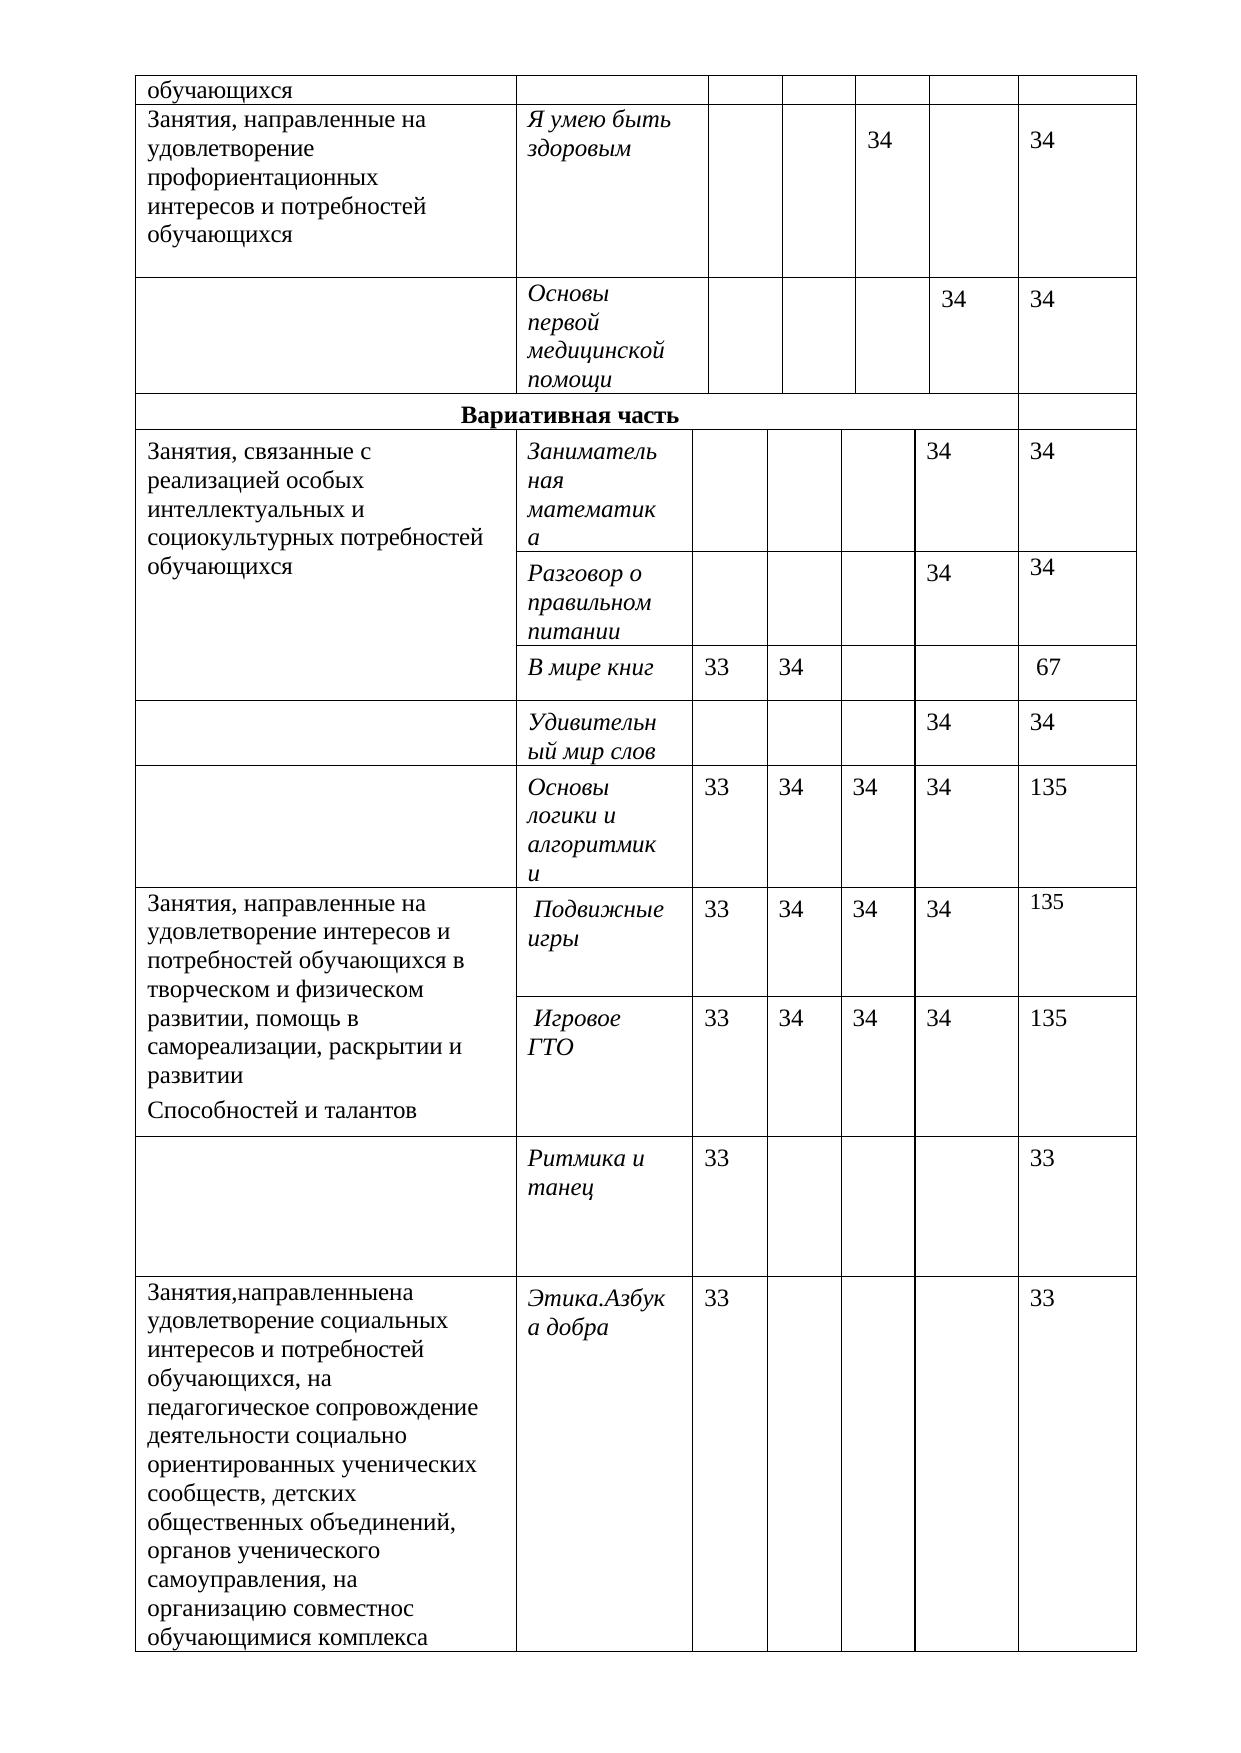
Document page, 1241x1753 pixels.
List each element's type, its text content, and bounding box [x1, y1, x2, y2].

table_cell Разговор о правильном питании [517, 552, 692, 645]
table_cell 34 [1019, 701, 1136, 764]
table_cell Занятия, направленные на удовлетворение интересов и потребностей обучающихся в творческом и физическом развитии, помощь в самореализации, раскрытии и развитии Способностей и талантов [136, 888, 516, 1136]
table_cell [842, 430, 914, 551]
table_cell [136, 701, 516, 764]
table_cell 34 [768, 646, 841, 700]
table_cell 135 [1019, 766, 1136, 887]
table_cell 34 [768, 766, 841, 887]
table_cell - [783, 76, 855, 103]
table_cell 34 [1019, 430, 1136, 551]
table_cell - [930, 76, 1018, 103]
table_cell 33 [1019, 1137, 1136, 1276]
table_cell 34 [916, 701, 1018, 764]
table_cell [768, 1277, 841, 1651]
table_cell Этика.Азбука добра [517, 1277, 692, 1651]
table_cell [136, 278, 516, 393]
table_cell 34 [1019, 552, 1136, 645]
table_cell [768, 1137, 841, 1276]
table_cell - [856, 76, 929, 103]
table_cell [916, 1137, 1018, 1276]
table_cell [842, 552, 914, 645]
table_cell [693, 430, 767, 551]
table_cell 34 [856, 105, 929, 277]
table_cell Основы логики и алгоритмики [517, 766, 692, 887]
table_cell Удивительный мир слов [517, 701, 692, 764]
table_cell 34 [916, 997, 1018, 1136]
table_cell [709, 278, 782, 393]
table_cell 34 [842, 997, 914, 1136]
table_cell [916, 1277, 1018, 1651]
table_cell [1019, 394, 1136, 429]
table_cell 135 [1019, 997, 1136, 1136]
table_cell [768, 552, 841, 645]
table_cell 34 [916, 766, 1018, 887]
table_cell 34 [1019, 105, 1136, 277]
table_cell [842, 1277, 914, 1651]
table_cell Занятия, связанные с реализацией особых интеллектуальных и социокультурных потребностей обучающихся [136, 430, 516, 700]
table_cell Игровое ГТО [517, 997, 692, 1136]
table_cell - [1019, 76, 1136, 103]
table_cell 67 [1019, 646, 1136, 700]
table_cell [768, 701, 841, 764]
table_cell [136, 1137, 516, 1276]
table_cell 34 [1019, 278, 1136, 393]
table_cell 34 [842, 888, 914, 996]
table_cell 34 [768, 997, 841, 1136]
table_cell Подвижные игры [517, 888, 692, 996]
table_cell [783, 278, 855, 393]
table_cell 34 [916, 888, 1018, 996]
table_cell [136, 1277, 516, 1651]
table_cell 33 [1019, 1277, 1136, 1651]
table_cell 34 [768, 888, 841, 996]
table_cell 34 [842, 766, 914, 887]
table_cell [842, 1137, 914, 1276]
table_cell [136, 766, 516, 887]
table_cell 33 [693, 766, 767, 887]
table_cell 34 [930, 278, 1018, 393]
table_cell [517, 76, 708, 103]
table_cell 33 [693, 1137, 767, 1276]
table_cell [842, 646, 914, 700]
table_cell Вариативная часть [136, 394, 1018, 429]
table_cell 34 [916, 430, 1018, 551]
table_cell В мире книг [517, 646, 692, 700]
table_cell Занимательная математика [517, 430, 692, 551]
table_cell [856, 278, 929, 393]
table_cell [768, 430, 841, 551]
table_cell 135 [1019, 888, 1136, 996]
table_cell [842, 701, 914, 764]
table_cell Я умею быть здоровым [517, 105, 708, 277]
table_cell - [709, 76, 782, 103]
table_cell [709, 105, 782, 277]
table_cell [930, 105, 1018, 277]
table_cell 33 [693, 888, 767, 996]
table_cell 33 [693, 997, 767, 1136]
table_cell [693, 701, 767, 764]
table_cell Занятия, направленные на удовлетворение профориентационных интересов и потребностей обучающихся [136, 105, 516, 277]
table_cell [136, 76, 516, 103]
table_cell [916, 646, 1018, 700]
table_cell 33 [693, 1277, 767, 1651]
table_cell Основы первой медицинской помощи [517, 278, 708, 393]
table_cell 34 [916, 552, 1018, 645]
table_cell Ритмика и танец [517, 1137, 692, 1276]
table_cell [693, 552, 767, 645]
table_cell [783, 105, 855, 277]
table_cell 33 [693, 646, 767, 700]
